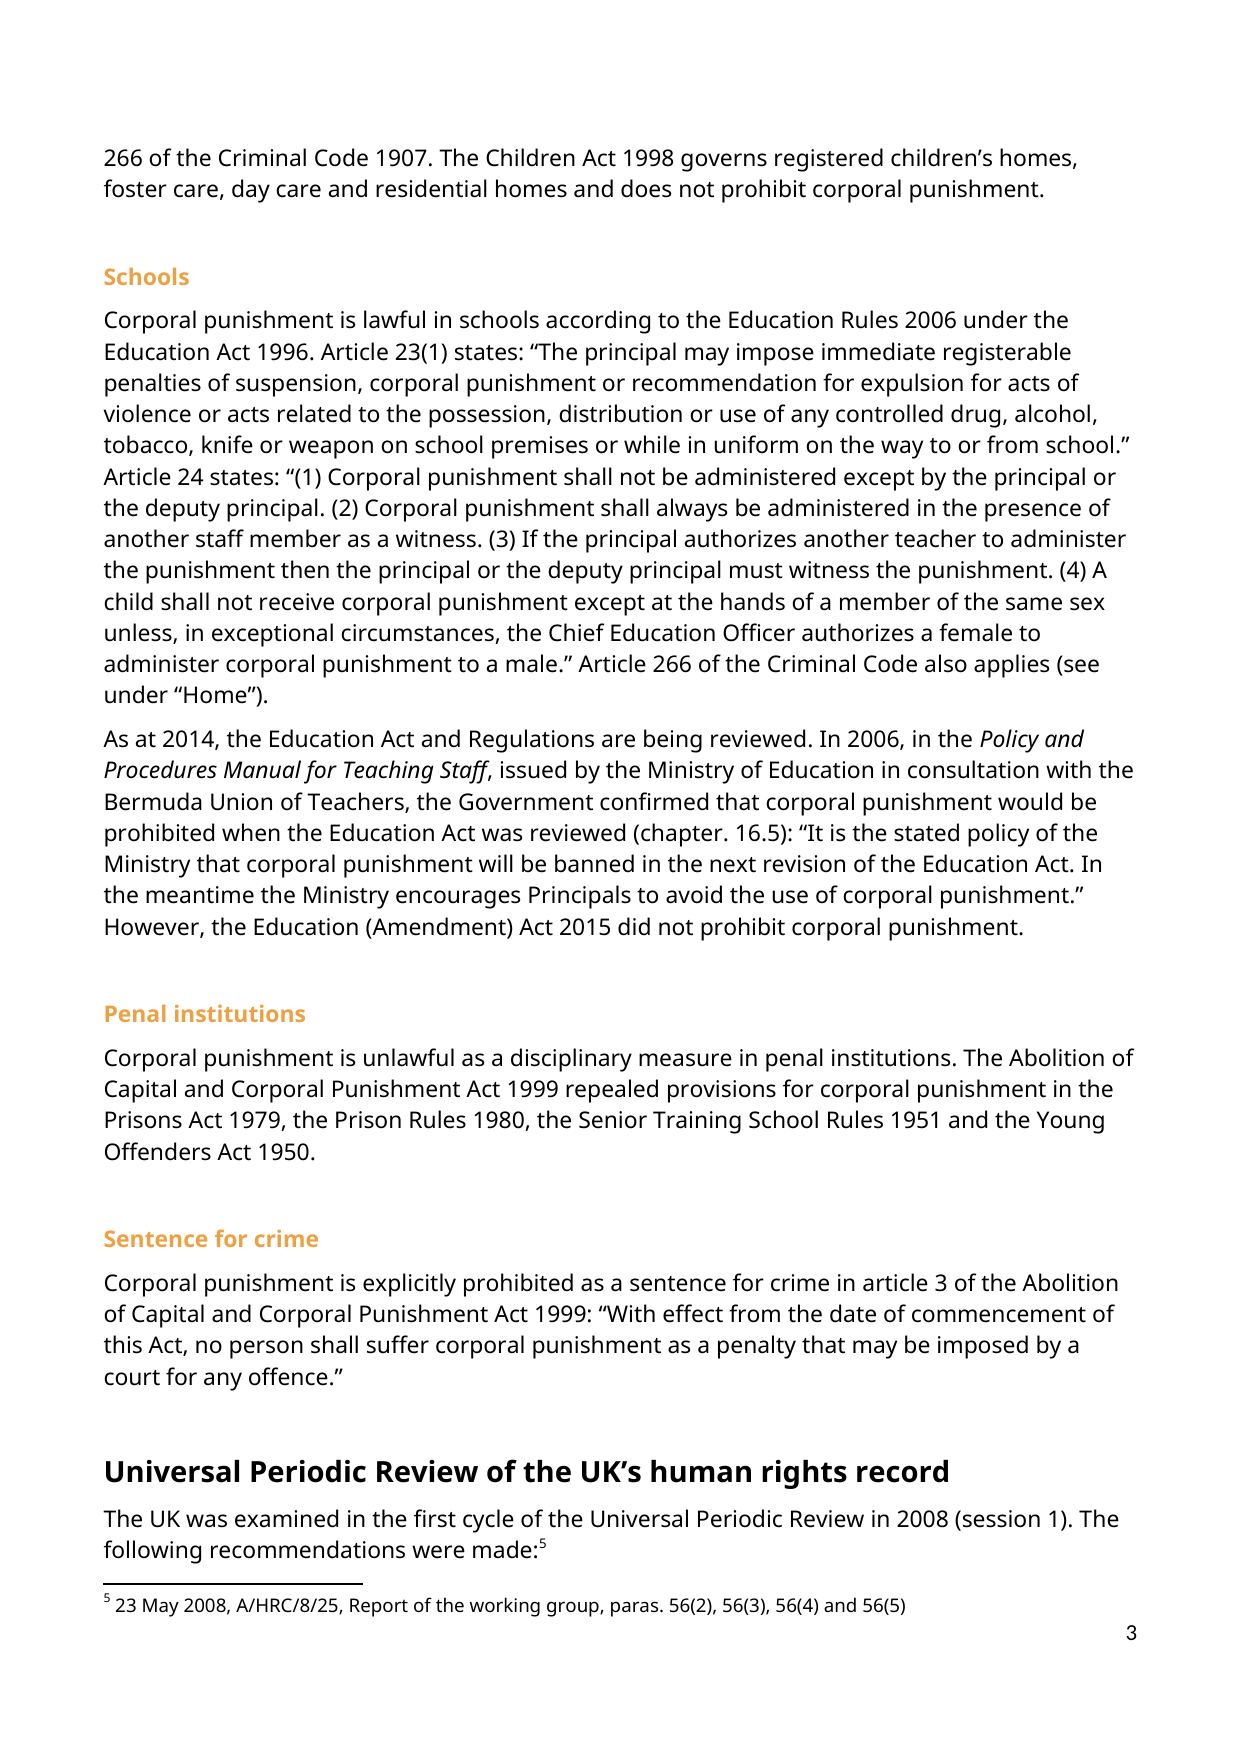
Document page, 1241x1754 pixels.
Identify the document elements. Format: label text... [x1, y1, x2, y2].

subtitle Sentence for crime [103, 1223, 1137, 1254]
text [103, 142, 1137, 204]
subtitle Penal institutions [103, 998, 1137, 1029]
text Corporal punishment is explicitly prohibited as a sentence for crime in article 3 of the Abolition of Capital and Corporal Punishment Act 1999: “With effect from the date of commencement of this Act, no person shall suffer corporal punishment as a penalty that may be imposed by a court for any offence.” [103, 1267, 1137, 1392]
text Corporal punishment is unlawful as a disciplinary measure in penal institutions. The Abolition of Capital and Corporal Punishment Act 1999 repealed provisions for corporal punishment in the Prisons Act 1979, the Prison Rules 1980, the Senior Training School Rules 1951 and the Young Offenders Act 1950. [103, 1042, 1137, 1167]
text Corporal punishment is lawful in schools according to the Education Rules 2006 under the Education Act 1996. Article 23(1) states: “The principal may impose immediate registerable penalties of suspension, corporal punishment or recommendation for expulsion for acts of violence or acts related to the possession, distribution or use of any controlled drug, alcohol, tobacco, knife or weapon on school premises or while in uniform on the way to or from school.” Article 24 states: “(1) Corporal punishment shall not be administered except by the principal or the deputy principal. (2) Corporal punishment shall always be administered in the presence of another staff member as a witness. (3) If the principal authorizes another teacher to administer the punishment then the principal or the deputy principal must witness the punishment. (4) A child shall not receive corporal punishment except at the hands of a member of the same sex unless, in exceptional circumstances, the Chief Education Officer authorizes a female to administer corporal punishment to a male.” Article 266 of the Criminal Code also applies (see under “Home”). [103, 304, 1137, 711]
text The UK was examined in the first cycle of the Universal Periodic Review in 2008 (session 1). The following recommendations were made: [103, 1503, 1137, 1566]
subtitle Schools [103, 261, 1137, 292]
text As at 2014, the Education Act and Regulations are being reviewed. In 2006, in the Policy and Procedures Manual for Teaching Staff, issued by the Ministry of Education in consultation with the Bermuda Union of Teachers, the Government confirmed that corporal punishment would be prohibited when the Education Act was reviewed (chapter. 16.5): “It is the stated policy of the Ministry that corporal punishment will be banned in the next revision of the Education Act. In the meantime the Ministry encourages Principals to avoid the use of corporal punishment.” However, the Education (Amendment) Act 2015 did not prohibit corporal punishment. [103, 723, 1137, 942]
subtitle Universal Periodic Review of the UK’s human rights record [103, 1451, 1137, 1491]
